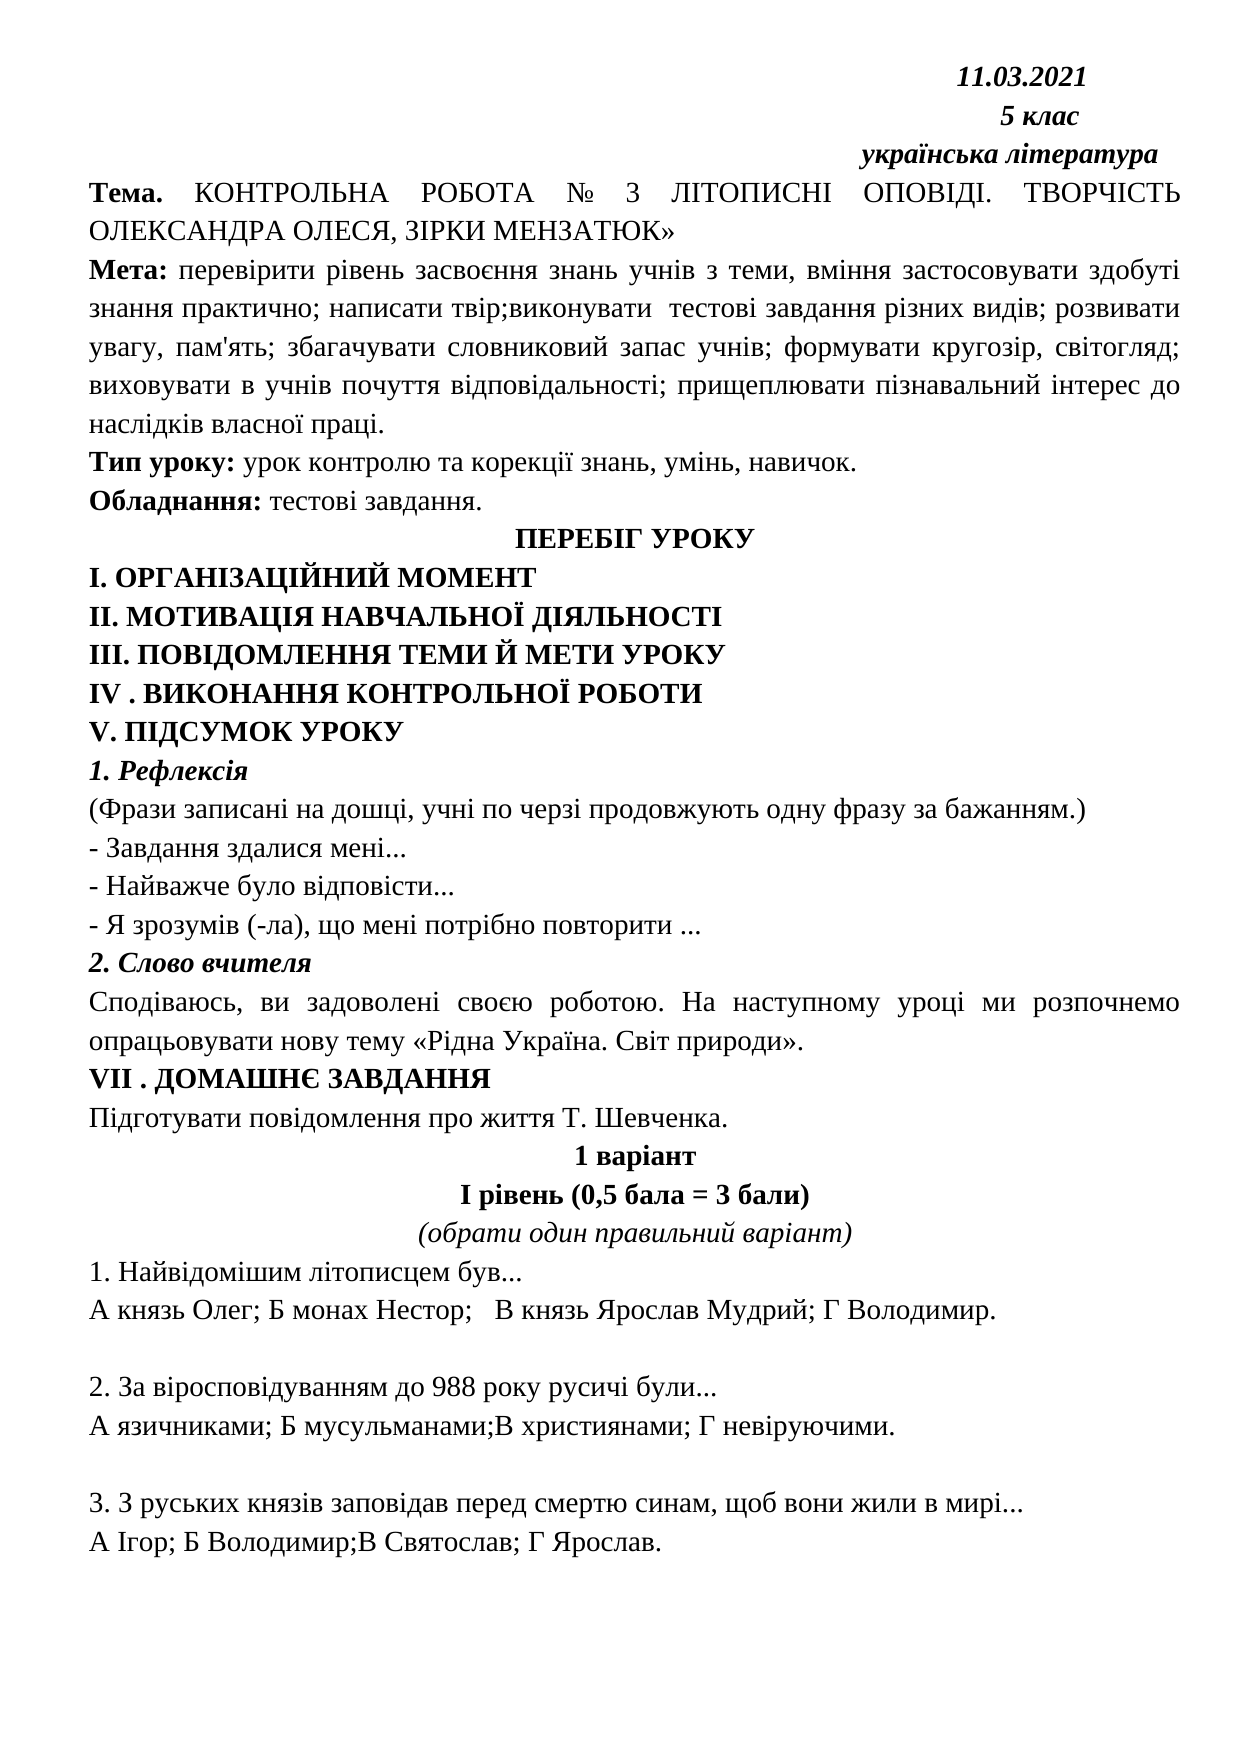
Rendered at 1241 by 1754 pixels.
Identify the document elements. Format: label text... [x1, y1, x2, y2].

text (обрати один правильний варіант) [89, 1215, 1181, 1249]
text 1. Рефлексія [89, 753, 1181, 786]
text (Фрази записані на дошці, учні по черзі продовжують одну фразу за бажанням.) [89, 791, 1181, 825]
text - Я зрозумів (-ла), що мені потрібно повторити ... [89, 907, 1181, 941]
text Тип уроку: урок контролю та корекції знань, умінь, навичок. [89, 444, 1181, 478]
text 1 варіант [89, 1138, 1181, 1172]
text - Завдання здалися мені... [89, 830, 1181, 863]
text Обладнання: тестові завдання. [89, 483, 1181, 517]
text А Ігор; Б Володимир;В Святослав; Г Ярослав. [89, 1524, 1181, 1557]
text А князь Олег; Б монах Нестор; В князь Ярослав Мудрий; Г Володимир. [89, 1292, 1181, 1326]
text 1. Найвідомішим літописцем був... [89, 1254, 1181, 1287]
text Мета: перевірити рівень засвоєння знань учнів з теми, вміння застосовувати здобуті знання практично; написати твір;виконувати тестові завдання різних видів; розвивати увагу, пам'ять; збагачувати словниковий запас учнів; формувати кругозір, світогляд; виховувати в учнів почуття відповідальності; прищеплювати пізнавальний інтерес до наслідків власної праці. [89, 252, 1181, 439]
text 2. За віросповідуванням до 988 року русичі були... [89, 1369, 1181, 1403]
text 11.03.2021 [89, 59, 1181, 93]
text А язичниками; Б мусульманами;В християнами; Г невіруючими. [89, 1408, 1181, 1442]
text Підготувати повідомлення про життя Т. Шевченка. [89, 1100, 1181, 1133]
text 2. Слово вчителя [89, 946, 1181, 979]
text V. ПІДСУМОК УРОКУ [89, 714, 1181, 748]
text Тема. КОНТРОЛЬНА РОБОТА № 3 ЛІТОПИСНІ ОПОВІДІ. ТВОРЧІСТЬ ОЛЕКСАНДРА ОЛЕСЯ, ЗІРКИ МЕНЗАТЮК» [89, 175, 1181, 247]
text українська література [89, 136, 1181, 170]
text ПЕРЕБІГ УРОКУ [89, 522, 1181, 555]
text ІІ. МОТИВАЦІЯ НАВЧАЛЬНОЇ ДІЯЛЬНОСТІ [89, 599, 1181, 632]
text Сподіваюсь, ви задоволені своєю роботою. На наступному уроці ми розпочнемо опрацьовувати нову тему «Рідна Україна. Світ природи». [89, 984, 1181, 1056]
text 5 клас [89, 98, 1181, 131]
text І. ОРГАНІЗАЦІЙНИЙ МОМЕНТ [89, 560, 1181, 594]
text 3. З руських князів заповідав перед смертю синам, щоб вони жили в мирі... [89, 1485, 1181, 1519]
text VІІ . ДОМАШНЄ ЗАВДАННЯ [89, 1061, 1181, 1095]
text І рівень (0,5 бала = 3 бали) [89, 1177, 1181, 1210]
text ІІІ. ПОВІДОМЛЕННЯ ТЕМИ Й МЕТИ УРОКУ [89, 637, 1181, 671]
text - Найважче було відповісти... [89, 868, 1181, 902]
text IV . ВИКОНАННЯ КОНТРОЛЬНОЇ РОБОТИ [89, 676, 1181, 709]
